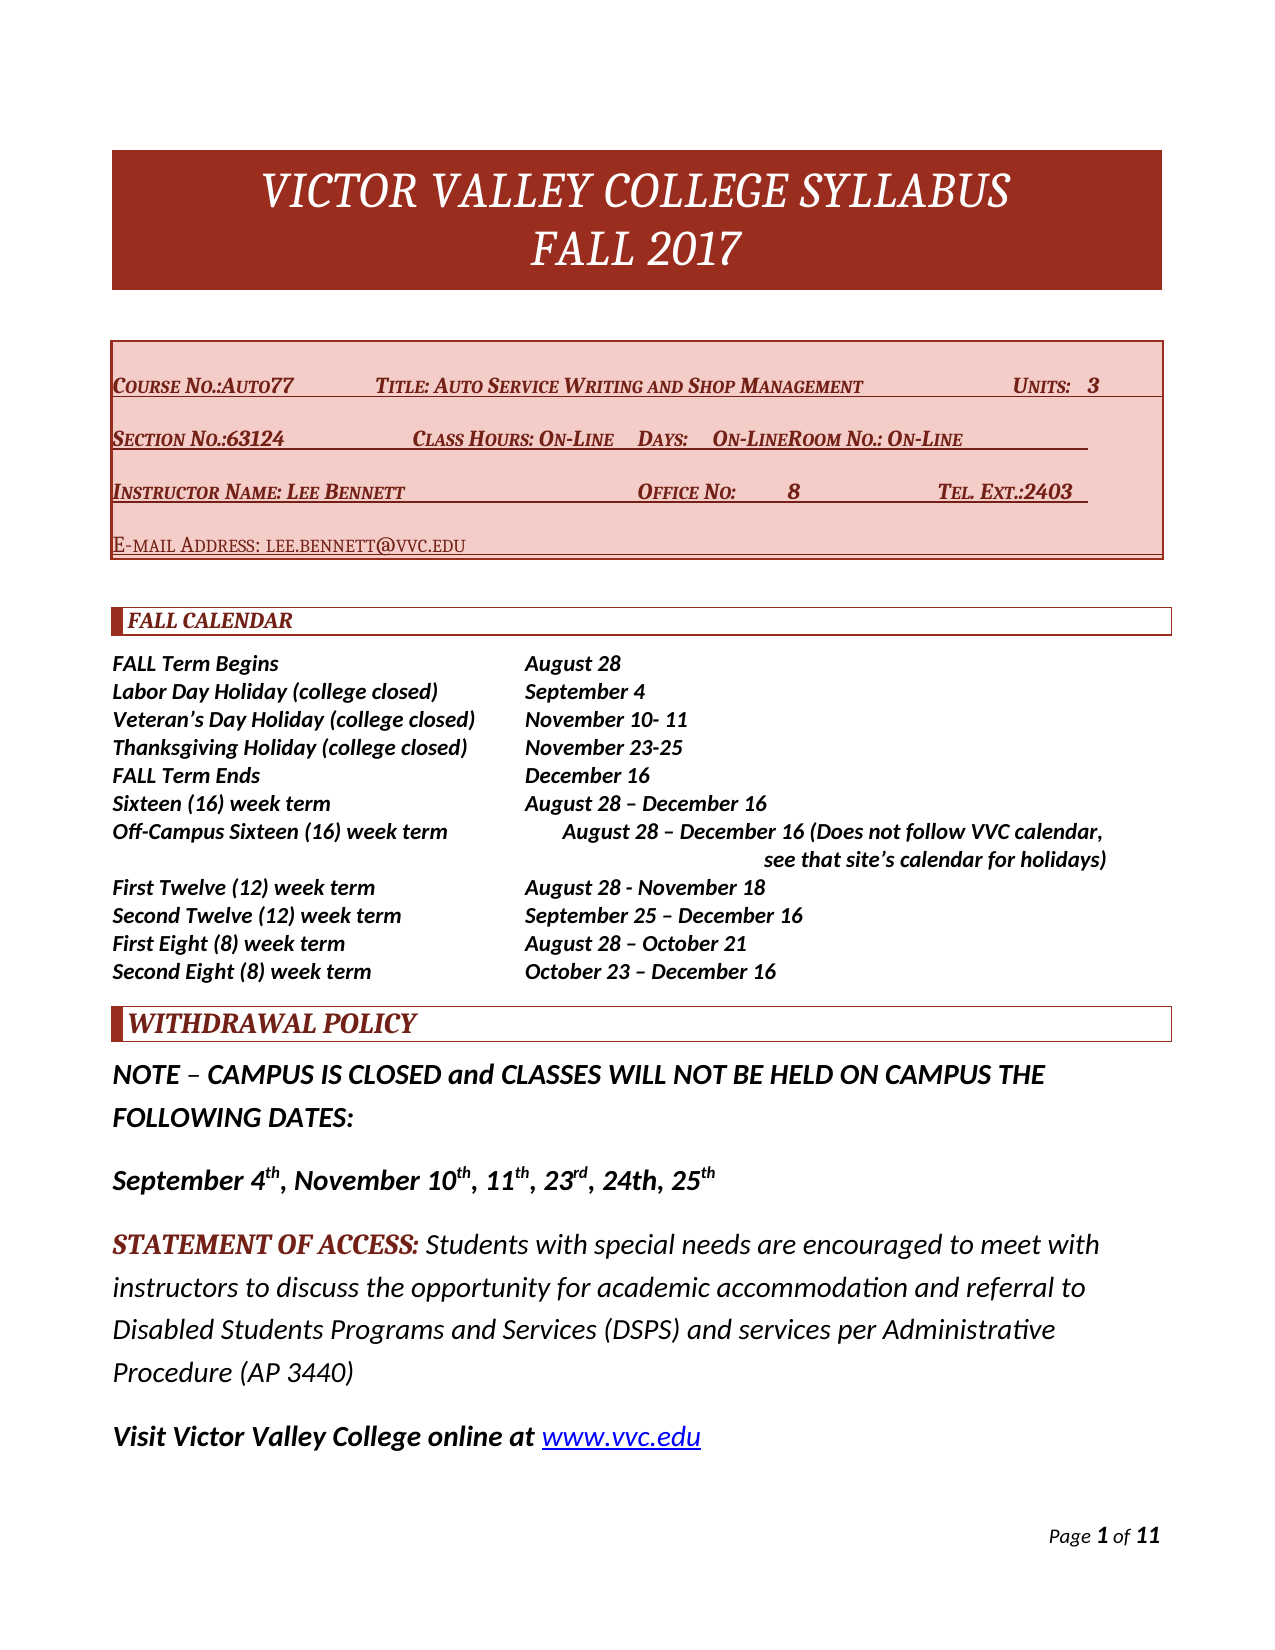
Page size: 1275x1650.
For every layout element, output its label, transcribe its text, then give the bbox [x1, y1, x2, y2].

subtitle FALL CALENDAR [123, 608, 1171, 634]
text Sixteen (16) week term August 28 – December 16 [112, 789, 1162, 817]
text Second Eight (8) week term October 23 – December 16 [112, 957, 1162, 985]
text see that site’s calendar for holidays) [112, 845, 1162, 873]
text Off-Campus Sixteen (16) week term August 28 – December 16 (Does not follow VVC calendar, [112, 817, 1162, 845]
title FALL 2017 [112, 207, 1162, 290]
text FALL Term Ends December 16 [112, 761, 1162, 789]
subtitle Course No.:Auto77 Title: Auto Service Writing and Shop Management Units: 3 [113, 342, 1162, 393]
text Visit Victor Valley College online at www.vvc.edu [112, 1418, 1162, 1453]
subtitle E-mail Address: lee.bennett@vvc.edu [113, 498, 1162, 554]
text First Twelve (12) week term August 28 - November 18 [112, 873, 1162, 901]
subtitle Instructor Name: Lee Bennett Office No: 8 Tel. Ext.:2403 [113, 445, 1162, 498]
subtitle WITHDRAWAL POLICY [123, 1007, 1171, 1041]
text NOTE – CAMPUS IS CLOSED and CLASSES WILL NOT BE HELD ON CAMPUS THE FOLLOWING DATES: [112, 1056, 1162, 1134]
title VICTOR VALLEY COLLEGE SYLLABUS [112, 151, 1162, 207]
text September 4th, November 10th, 11th, 23rd, 24th, 25th [112, 1162, 1162, 1198]
text Veteran’s Day Holiday (college closed) November 10- 11 [112, 705, 1162, 733]
text STATEMENT OF ACCESS: Students with special needs are encouraged to meet with instructors to discuss the opportunity for academic accommodation and referral to Disabled Students Programs and Services (DSPS) and services per Administrative Procedure (AP 3440) [112, 1226, 1162, 1390]
text First Eight (8) week term August 28 – October 21 [112, 929, 1162, 957]
text FALL Term Begins August 28 [112, 649, 1162, 677]
text Second Twelve (12) week term September 25 – December 16 [112, 901, 1162, 929]
subtitle Section No.:63124 Class Hours: On-Line Days: On-Line Room No.: On-Line [113, 397, 1162, 445]
text Labor Day Holiday (college closed) September 4 [112, 677, 1162, 705]
text Thanksgiving Holiday (college closed) November 23-25 [112, 733, 1162, 761]
